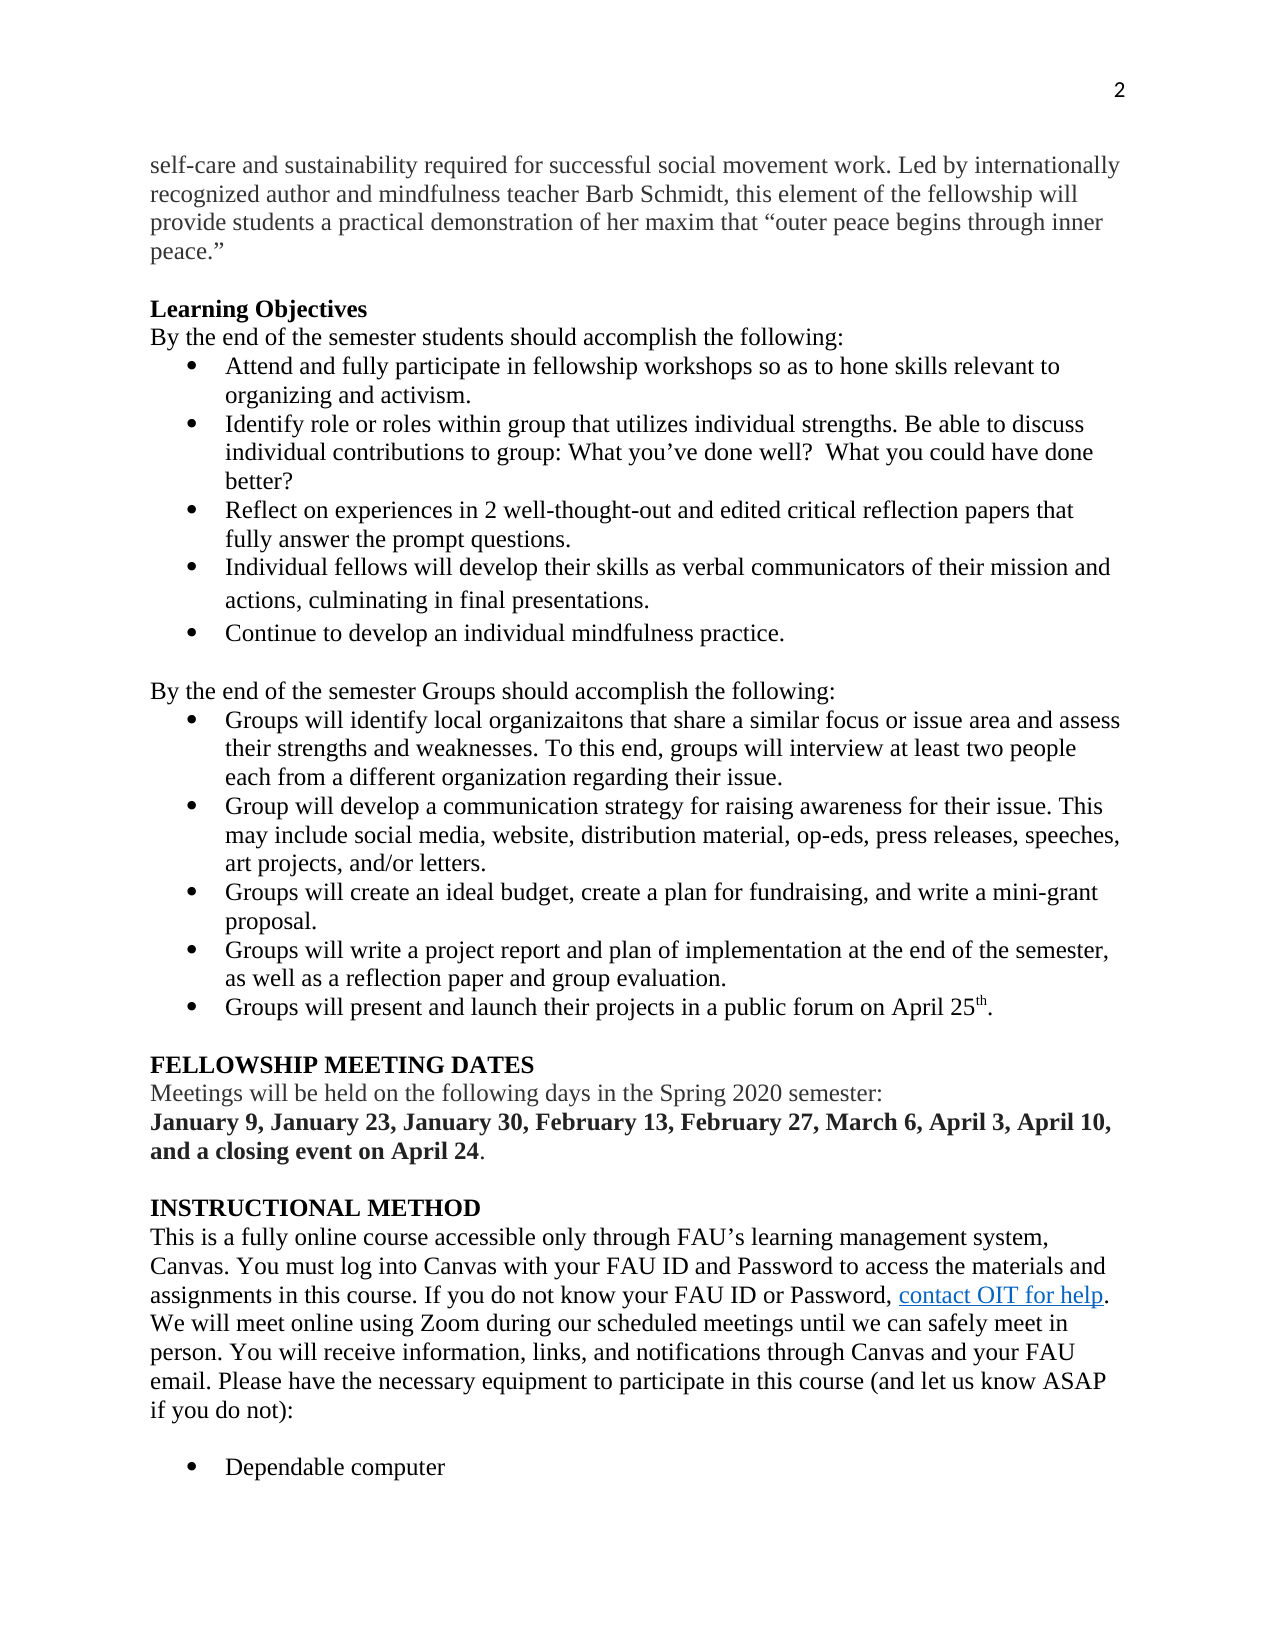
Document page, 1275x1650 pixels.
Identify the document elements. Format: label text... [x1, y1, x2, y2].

text Meetings will be held on the following days in the Spring 2020 semester: [150, 1078, 1125, 1107]
list Groups will identify local organizaitons that share a similar focus or issue area and assess their strengths and weaknesses. To this end, groups will interview at least two people each from a different organization regarding their issue. [187, 705, 1125, 791]
text By the end of the semester Groups should accomplish the following: [150, 676, 1125, 705]
text INSTRUCTIONAL METHOD [150, 1193, 1125, 1222]
list Reflect on experiences in 2 well-thought-out and edited critical reflection papers that fully answer the prompt questions. [187, 495, 1125, 552]
list Continue to develop an individual mindfulness practice. [187, 618, 1125, 647]
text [150, 150, 1125, 265]
text Learning Objectives [150, 294, 1125, 322]
text January 9, January 23, January 30, February 13, February 27, March 6, April 3, April 10, and a closing event on April 24. [485, 1107, 1125, 1165]
list Groups will write a project report and plan of implementation at the end of the semester, as well as a reflection paper and group evaluation. [187, 935, 1125, 992]
list Group will develop a communication strategy for raising awareness for their issue. This may include social media, website, distribution material, op-eds, press releases, speeches, art projects, and/or letters. [187, 791, 1125, 877]
list Dependable computer [187, 1452, 1125, 1481]
list Identify role or roles within group that utilizes individual strengths. Be able to discuss individual contributions to group: What you’ve done well? What you could have done better? [187, 409, 1125, 495]
list Groups will create an ideal budget, create a plan for fundraising, and write a mini-grant proposal. [187, 877, 1125, 935]
text By the end of the semester students should accomplish the following: [150, 322, 1125, 351]
list Individual fellows will develop their skills as verbal communicators of their mission and actions, culminating in final presentations. [187, 552, 1125, 614]
text We will meet online using Zoom during our scheduled meetings until we can safely meet in person. You will receive information, links, and notifications through Canvas and your FAU email. Please have the necessary equipment to participate in this course (and let us know ASAP if you do not): [150, 1308, 1125, 1423]
list Groups will present and launch their projects in a public forum on April 25th. [187, 992, 1125, 1021]
text This is a fully online course accessible only through FAU’s learning management system, Canvas. You must log into Canvas with your FAU ID and Password to access the materials and assignments in this course. If you do not know your FAU ID or Password, contact OIT for help. [150, 1222, 1125, 1308]
list Attend and fully participate in fellowship workshops so as to hone skills relevant to organizing and activism. [187, 351, 1125, 409]
text FELLOWSHIP MEETING DATES [150, 1050, 1125, 1078]
